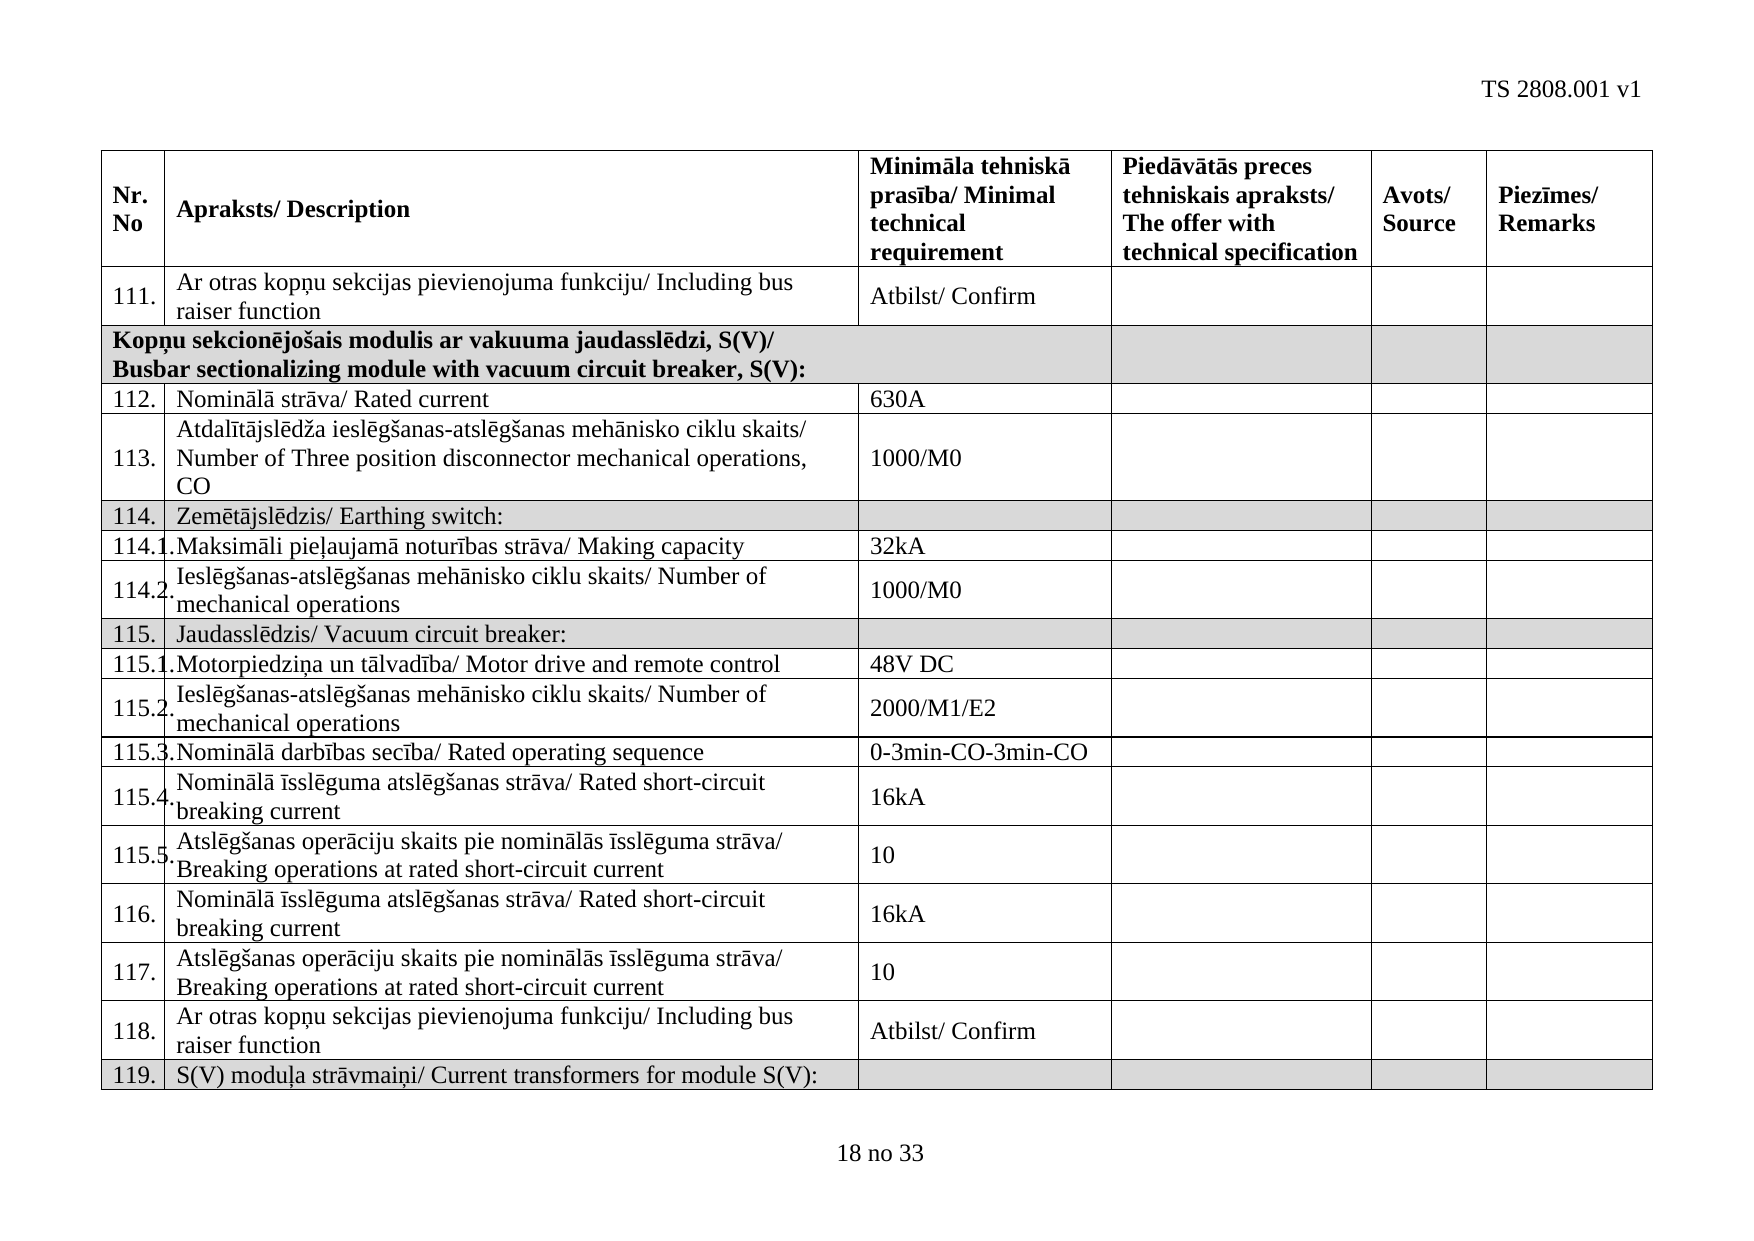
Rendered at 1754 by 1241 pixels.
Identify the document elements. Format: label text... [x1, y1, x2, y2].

table_cell [859, 1060, 1111, 1089]
table_cell [1487, 943, 1652, 1000]
table_cell [1487, 649, 1652, 678]
table_cell Motorpiedziņa un tālvadība/ Motor drive and remote control [165, 649, 858, 678]
table_cell [102, 501, 164, 530]
table_cell [102, 943, 164, 1000]
table_cell [1112, 1060, 1371, 1089]
table_cell [1487, 1001, 1652, 1059]
table_cell 0-3min-CO-3min-CO [859, 738, 1111, 766]
table_cell 16kA [859, 767, 1111, 825]
table_header Piezīmes/ Remarks [1487, 151, 1652, 266]
table_cell [102, 619, 164, 648]
table_cell [1487, 679, 1652, 736]
table_cell [1487, 767, 1652, 825]
table_cell [859, 619, 1111, 648]
table_cell [1112, 767, 1371, 825]
table_cell Nominālā īsslēguma atslēgšanas strāva/ Rated short-circuit breaking current [165, 767, 858, 825]
table_cell Atbilst/ Confirm [859, 1001, 1111, 1059]
table_cell [102, 679, 164, 736]
table_cell [102, 738, 164, 766]
table_cell [102, 1001, 164, 1059]
table_cell [1112, 649, 1371, 678]
table_cell [1372, 943, 1486, 1000]
table_cell 1000/M0 [859, 561, 1111, 618]
table_cell [1372, 1001, 1486, 1059]
table_cell Ieslēgšanas-atslēgšanas mehānisko ciklu skaits/ Number of mechanical operations [165, 679, 858, 736]
table_cell [1112, 943, 1371, 1000]
table_cell [1372, 649, 1486, 678]
table_cell [1372, 501, 1486, 530]
table_cell Atbilst/ Confirm [859, 267, 1111, 324]
table_cell [1487, 326, 1652, 383]
table_cell [859, 501, 1111, 530]
table_cell [1112, 826, 1371, 883]
table_cell [1372, 826, 1486, 883]
table_cell [1487, 826, 1652, 883]
table_cell [1112, 531, 1371, 560]
table_header Apraksts/ Description [165, 151, 858, 266]
table_cell [102, 826, 164, 883]
table_cell [102, 767, 164, 825]
table_cell [102, 267, 164, 324]
table_cell Ar otras kopņu sekcijas pievienojuma funkciju/ Including bus raiser function [165, 267, 858, 324]
table_cell [1487, 738, 1652, 766]
table_cell [1487, 884, 1652, 942]
table_cell [1487, 384, 1652, 413]
table_cell [1372, 531, 1486, 560]
table_cell [1372, 679, 1486, 736]
table_cell [1112, 561, 1371, 618]
table_header Nr. No [102, 151, 164, 266]
table_cell Zemētājslēdzis/ Earthing switch: [165, 501, 858, 530]
table_cell Atdalītājslēdža ieslēgšanas-atslēgšanas mehānisko ciklu skaits/ Number of Three position disconnector mechanical operations, CO [165, 414, 858, 500]
table_cell [1112, 501, 1371, 530]
table_cell [1487, 619, 1652, 648]
table_cell Nominālā strāva/ Rated current [165, 384, 858, 413]
table_cell S(V) moduļa strāvmaiņi/ Current transformers for module S(V): [165, 1060, 858, 1089]
table_cell [1372, 1060, 1486, 1089]
table_cell [102, 414, 164, 500]
table_cell [1487, 531, 1652, 560]
table_cell [1372, 767, 1486, 825]
table_cell [1372, 326, 1486, 383]
table_cell 10 [859, 826, 1111, 883]
table_cell [102, 1060, 164, 1089]
table_cell [102, 531, 164, 560]
table_cell 48V DC [859, 649, 1111, 678]
table_cell [102, 884, 164, 942]
table_cell [1372, 619, 1486, 648]
table_cell [1487, 501, 1652, 530]
table_cell Maksimāli pieļaujamā noturības strāva/ Making capacity [165, 531, 858, 560]
table_cell [1112, 414, 1371, 500]
table_cell [1372, 384, 1486, 413]
table_header Avots/ Source [1372, 151, 1486, 266]
table_cell 32kA [859, 531, 1111, 560]
table_cell [1487, 267, 1652, 324]
table_cell [1112, 679, 1371, 736]
table_cell [1112, 1001, 1371, 1059]
table_cell Jaudasslēdzis/ Vacuum circuit breaker: [165, 619, 858, 648]
table_cell [102, 384, 164, 413]
table_cell [1372, 414, 1486, 500]
table_cell [1487, 414, 1652, 500]
table_cell Nominālā īsslēguma atslēgšanas strāva/ Rated short-circuit breaking current [165, 884, 858, 942]
table_cell Ar otras kopņu sekcijas pievienojuma funkciju/ Including bus raiser function [165, 1001, 858, 1059]
table_cell [1112, 384, 1371, 413]
table_header Piedāvātās preces tehniskais apraksts/ The offer with technical specification [1112, 151, 1371, 266]
table_cell [1372, 561, 1486, 618]
table_header Minimāla tehniskā prasība/ Minimal technical requirement [859, 151, 1111, 266]
table_cell [1372, 738, 1486, 766]
table_cell Ieslēgšanas-atslēgšanas mehānisko ciklu skaits/ Number of mechanical operations [165, 561, 858, 618]
table_cell [102, 649, 164, 678]
table_cell 10 [859, 943, 1111, 1000]
table_cell [1372, 267, 1486, 324]
table_cell [1112, 267, 1371, 324]
table_cell Kopņu sekcionējošais modulis ar vakuuma jaudasslēdzi, S(V)/ Busbar sectionalizing module with vacuum circuit breaker, S(V): [102, 326, 1111, 383]
table_cell Atslēgšanas operāciju skaits pie nominālās īsslēguma strāva/ Breaking operations at rated short-circuit current [165, 826, 858, 883]
table_cell 630A [859, 384, 1111, 413]
table_cell [1112, 738, 1371, 766]
table_cell Atslēgšanas operāciju skaits pie nominālās īsslēguma strāva/ Breaking operations at rated short-circuit current [165, 943, 858, 1000]
table_cell [1487, 561, 1652, 618]
table_cell [1112, 326, 1371, 383]
table_cell [1112, 619, 1371, 648]
table_cell [1487, 1060, 1652, 1089]
table_cell 16kA [859, 884, 1111, 942]
table_cell Nominālā darbības secība/ Rated operating sequence [165, 738, 858, 766]
table_cell 2000/M1/E2 [859, 679, 1111, 736]
table_cell [102, 561, 164, 618]
table_cell 1000/M0 [859, 414, 1111, 500]
table_cell [1372, 884, 1486, 942]
table_cell [1112, 884, 1371, 942]
